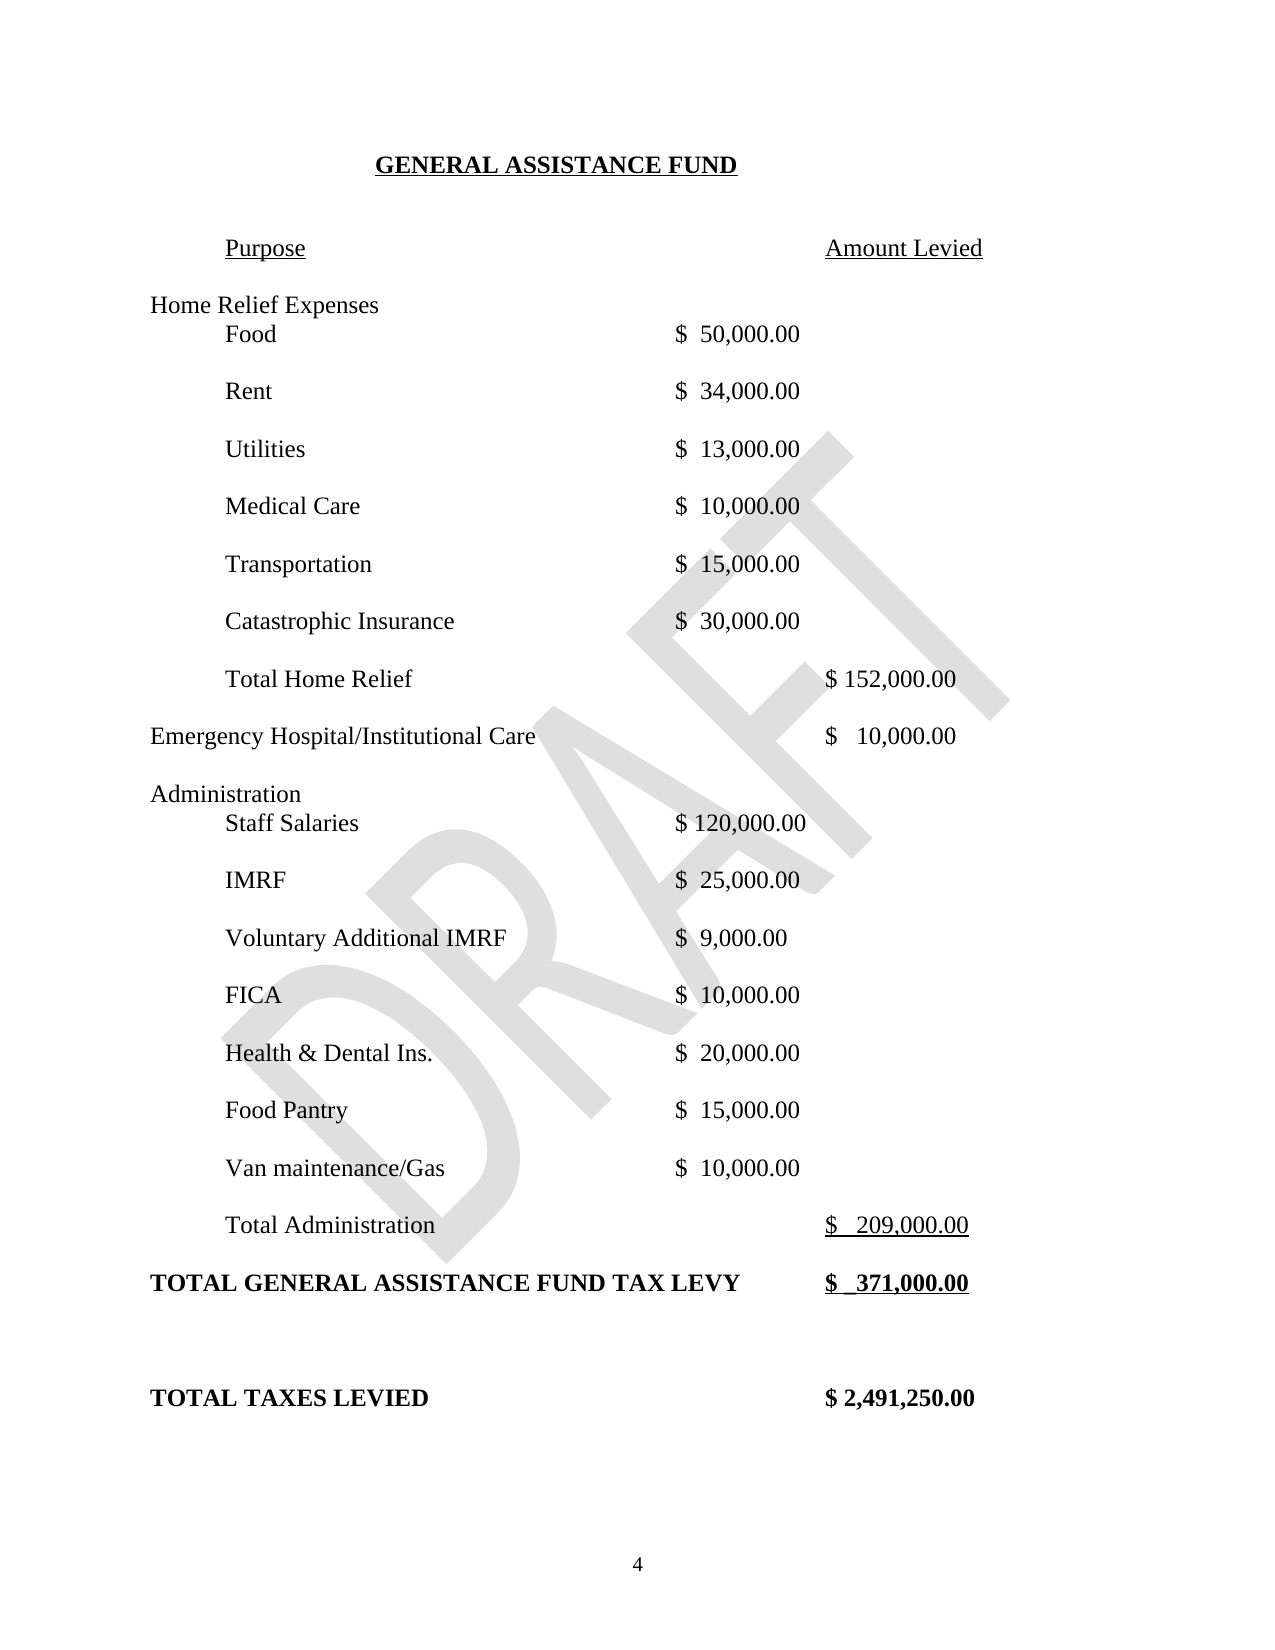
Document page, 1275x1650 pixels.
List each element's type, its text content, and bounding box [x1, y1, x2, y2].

text Purpose Amount Levied [150, 233, 1125, 261]
text TOTAL GENERAL ASSISTANCE FUND TAX LEVY $ _371,000.00 [150, 1268, 1125, 1296]
text Home Relief Expenses [150, 290, 1125, 319]
text Food Pantry $ 15,000.00 [150, 1095, 1125, 1124]
text Administration [150, 779, 1125, 808]
text Emergency Hospital/Institutional Care $ 10,000.00 [150, 721, 1125, 750]
text Catastrophic Insurance $ 30,000.00 [150, 606, 1125, 635]
text IMRF $ 25,000.00 [150, 865, 1125, 894]
text Rent $ 34,000.00 [150, 376, 1125, 405]
text Van maintenance/Gas $ 10,000.00 [150, 1153, 1125, 1181]
text TOTAL TAXES LEVIED $ 2,491,250.00 [150, 1383, 1125, 1411]
text Health & Dental Ins. $ 20,000.00 [150, 1038, 1125, 1066]
text Transportation $ 15,000.00 [150, 549, 1125, 578]
text Total Home Relief $ 152,000.00 [150, 664, 1125, 693]
text Staff Salaries $ 120,000.00 [150, 808, 1125, 836]
text Medical Care $ 10,000.00 [150, 491, 1125, 520]
text FICA $ 10,000.00 [150, 980, 1125, 1009]
text GENERAL ASSISTANCE FUND [300, 150, 1125, 179]
text Utilities $ 13,000.00 [150, 434, 1125, 463]
text Food $ 50,000.00 [150, 319, 1125, 348]
text Total Administration $ 209,000.00 [150, 1210, 1125, 1239]
text Voluntary Additional IMRF $ 9,000.00 [150, 923, 1125, 951]
